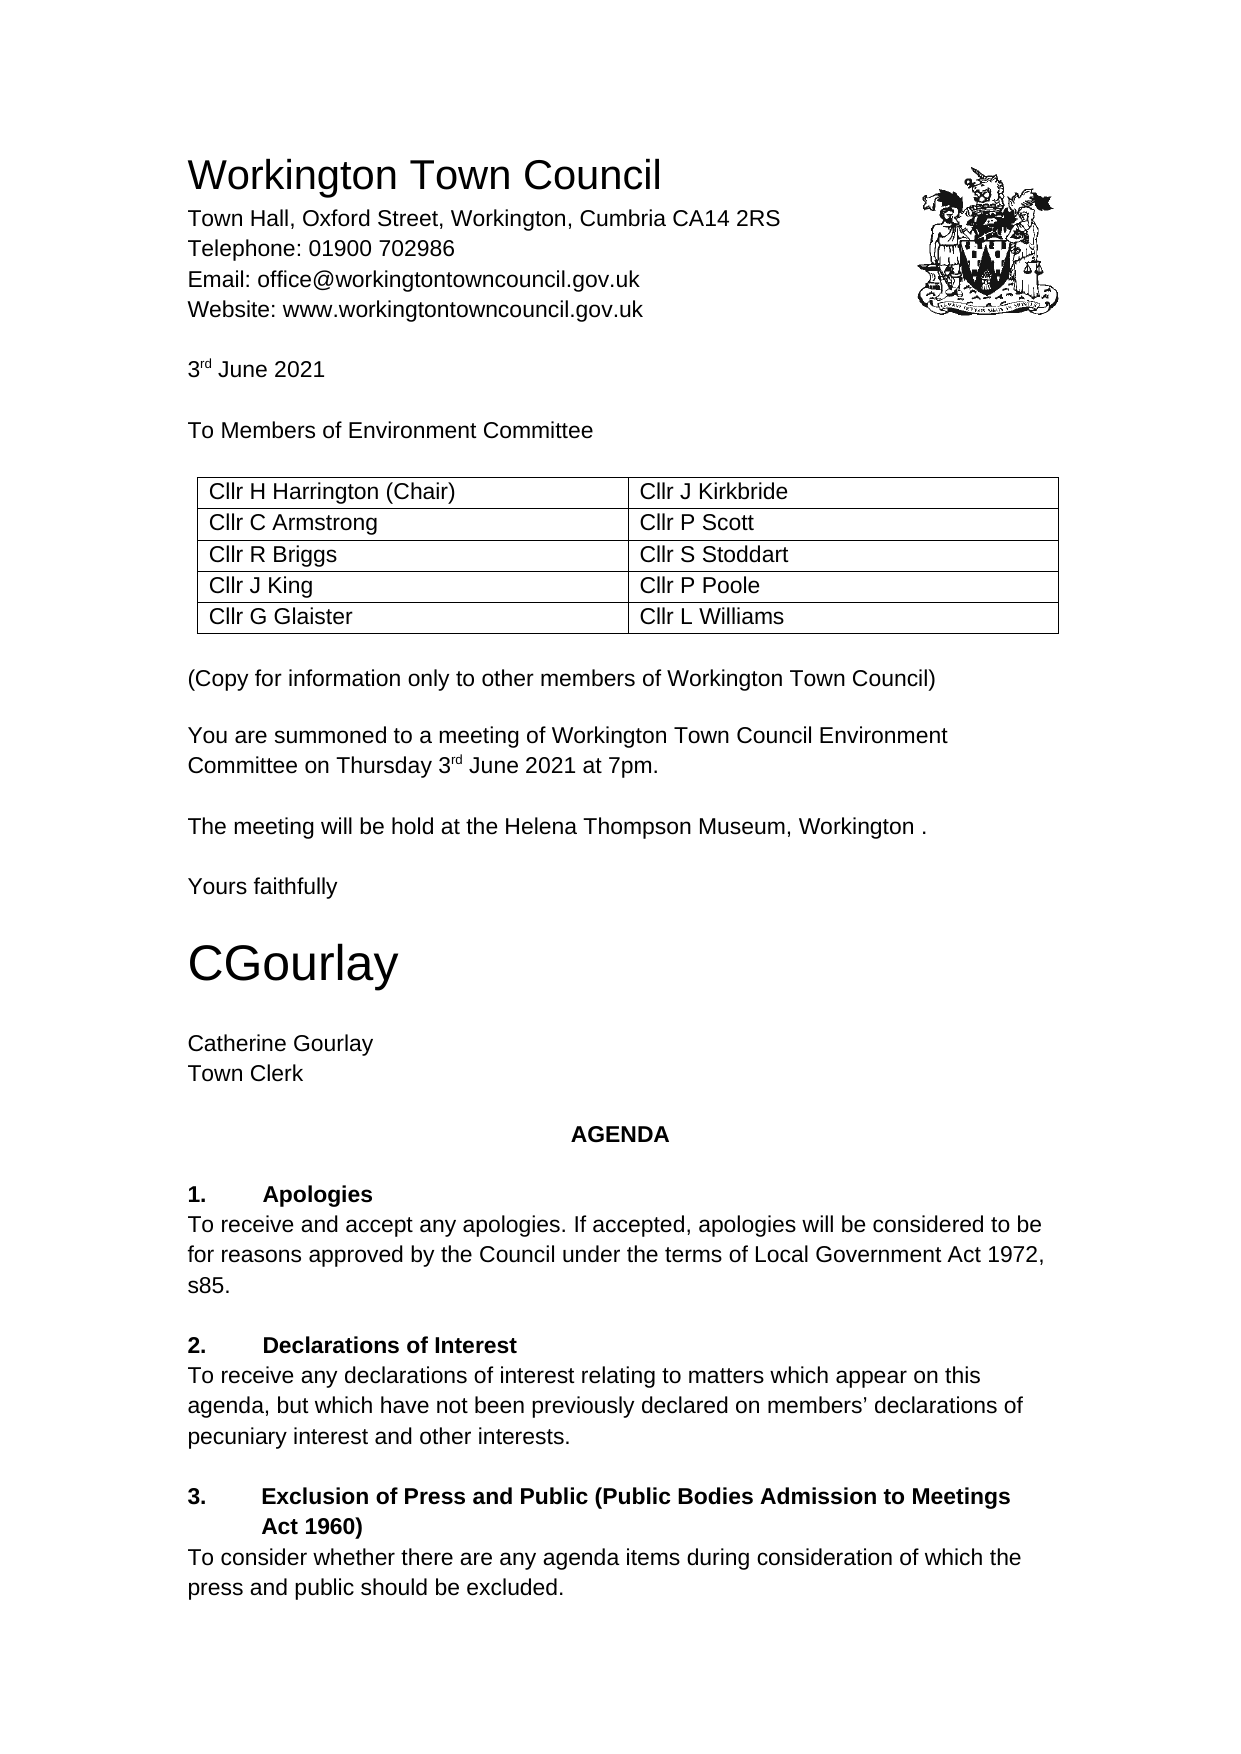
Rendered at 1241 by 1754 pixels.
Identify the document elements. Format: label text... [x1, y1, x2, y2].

text 2. Declarations of Interest [187, 1332, 1053, 1358]
text The meeting will be hold at the Helena Thompson Museum, Workington . [187, 813, 1053, 839]
text 3rd June 2021 [187, 356, 1053, 382]
table_header Cllr H Harrington (Chair) [198, 478, 628, 508]
text To consider whether there are any agenda items during consideration of which the press and public should be excluded. [187, 1543, 1053, 1600]
table_cell Cllr G Glaister [198, 603, 628, 633]
table_header Cllr J Kirkbride [629, 478, 1058, 508]
table_cell Cllr P Poole [629, 572, 1058, 602]
text Email: office@workingtontowncouncil.gov.uk [187, 266, 852, 292]
text 3. Exclusion of Press and Public (Public Bodies Admission to Meetings Act 1960) [187, 1483, 1053, 1539]
text 1. Apologies [187, 1181, 1053, 1207]
table_cell Cllr R Briggs [198, 541, 628, 571]
text Website: www.workingtontowncouncil.gov.uk [187, 296, 852, 322]
table_cell Cllr L Williams [629, 603, 1058, 633]
text Town Clerk [187, 1060, 1053, 1086]
text To receive and accept any apologies. If accepted, apologies will be considered to be for reasons approved by the Council under the terms of Local Government Act 1972, s85. [187, 1211, 1053, 1298]
table_cell Cllr J King [198, 572, 628, 602]
table_cell Cllr C Armstrong [198, 509, 628, 539]
text Yours faithfully [187, 873, 1053, 899]
text (Copy for information only to other members of Workington Town Council) [187, 664, 1053, 691]
text CGourlay [187, 934, 1053, 991]
text Town Hall, Oxford Street, Workington, Cumbria CA14 2RS [187, 205, 852, 231]
text Workington Town Council [187, 150, 852, 198]
table_cell Cllr P Scott [629, 509, 1058, 539]
table_cell Cllr S Stoddart [629, 541, 1058, 571]
text To Members of Environment Committee [187, 417, 1053, 443]
text Catherine Gourlay [187, 1030, 1053, 1056]
text AGENDA [187, 1121, 1053, 1147]
text You are summoned to a meeting of Workington Town Council Environment Committee on Thursday 3rd June 2021 at 7pm. [187, 722, 1053, 779]
text Telephone: 01900 702986 [187, 235, 852, 262]
text To receive any declarations of interest relating to matters which appear on this agenda, but which have not been previously declared on members’ declarations of pecuniary interest and other interests. [187, 1362, 1053, 1449]
